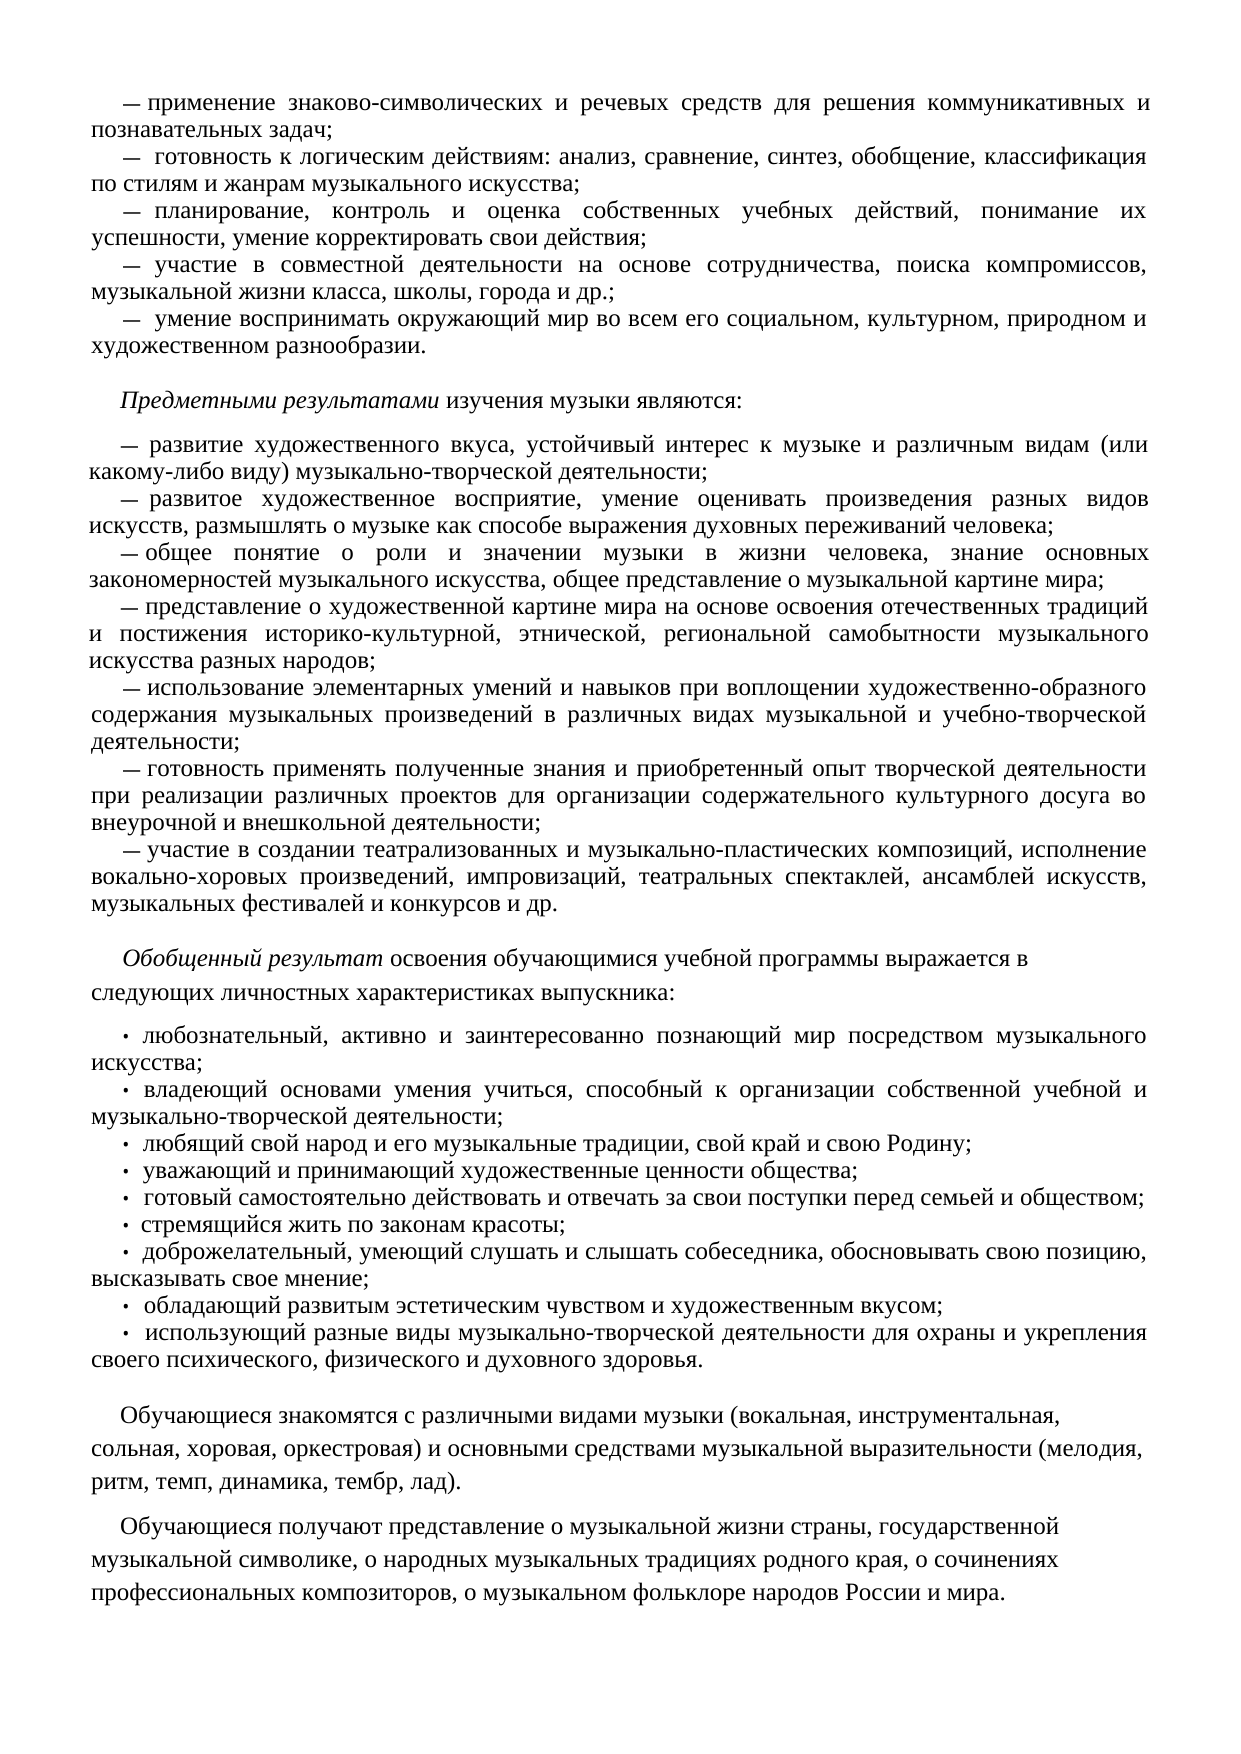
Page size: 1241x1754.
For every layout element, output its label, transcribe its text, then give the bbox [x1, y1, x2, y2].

list использующий разные виды музыкально-творческой деятельности для охраны и укрепления своего психического, физического и духовного здоровья. [91, 1319, 1147, 1373]
text Обучающиеся получают представление о музыкальной жизни страны, государственной музыкальной символике, о народных музыкальных традициях родного края, о сочинениях профессиональных композиторов, о музыкальном фольклоре народов России и мира. [91, 1511, 1149, 1606]
text Обучающиеся знакомятся с различными видами музыки (вокальная, инструментальная, сольная, хоровая, оркестровая) и основными средствами музыкальной выразительности (мелодия, ритм, темп, динамика, тембр, лад). [91, 1400, 1149, 1494]
list любящий свой народ и его музыкальные традиции, свой край и свою Родину; [91, 1130, 1147, 1157]
list участие в создании театрализованных и музыкально-пластических композиций, исполнение вокально-хоровых произведений, импровизаций, театральных спектаклей, ансамблей искусств, музыкальных фестивалей и конкурсов и др. [91, 836, 1147, 917]
list представление о художественной картине мира на основе освоения отечественных традиций и постижения историко-культурной, этнической, региональной самобытности музыкального искусства разных народов; [89, 593, 1149, 674]
list готовность к логическим действиям: анализ, сравнение, синтез, обобщение, классификация по стилям и жанрам музыкального искусства; [91, 143, 1147, 197]
list участие в совместной деятельности на основе сотрудничества, поиска компромиссов, музыкальной жизни класса, школы, города и др.; [91, 251, 1147, 304]
list обладающий развитым эстетическим чувством и художественным вкусом; [91, 1292, 1147, 1319]
list развитое художественное восприятие, умение оценивать произведения разных видов искусств, размышлять о музыке как способе выражения духовных переживаний человека; [89, 485, 1149, 539]
list развитие художественного вкуса, устойчивый интерес к музыке и различным видам (или какому-либо виду) музыкально-творческой деятельности; [89, 431, 1149, 485]
list стремящийся жить по законам красоты; [91, 1211, 1152, 1238]
list умение воспринимать окружающий мир во всем его социальном, культурном, природном и художественном разнообразии. [91, 304, 1147, 358]
list уважающий и принимающий художественные ценности общества; [91, 1157, 1147, 1184]
list планирование, контроль и оценка собственных учебных действий, понимание их успешности, умение корректировать свои действия; [91, 197, 1147, 251]
list использование элементарных умений и навыков при воплощении художественно-образного содержания музыкальных произведений в различных видах музыкальной и учебно-творческой деятельности; [91, 674, 1147, 755]
list готовность применять полученные знания и приобретенный опыт творческой деятельности при реализации различных проектов для организации содержательного культурного досуга во внеурочной и внешкольной деятельности; [91, 755, 1147, 836]
list любознательный, активно и заинтересованно познающий мир посредством музыкального искусства; [91, 1022, 1147, 1076]
list общее понятие о роли и значении музыки в жизни человека, знание основных закономерностей музыкального искусства, общее представление о музыкальной картине мира; [89, 539, 1149, 593]
text Обобщенный результат освоения обучающимися учебной программы выражается в следующих личностных характеристиках выпускника: [91, 943, 1147, 1005]
list владеющий основами умения учиться, способный к организации собственной учебной и музыкально-творческой деятельности; [91, 1076, 1147, 1130]
list применение знаково-символических и речевых средств для решения коммуникативных и познавательных задач; [91, 89, 1152, 143]
text Предметными результатами изучения музыки являются: [89, 385, 1152, 414]
list готовый самостоятельно действовать и отвечать за свои поступки перед семьей и обществом; [91, 1184, 1147, 1211]
list доброжелательный, умеющий слушать и слышать собеседника, обосновывать свою позицию, высказывать свое мнение; [91, 1238, 1147, 1292]
